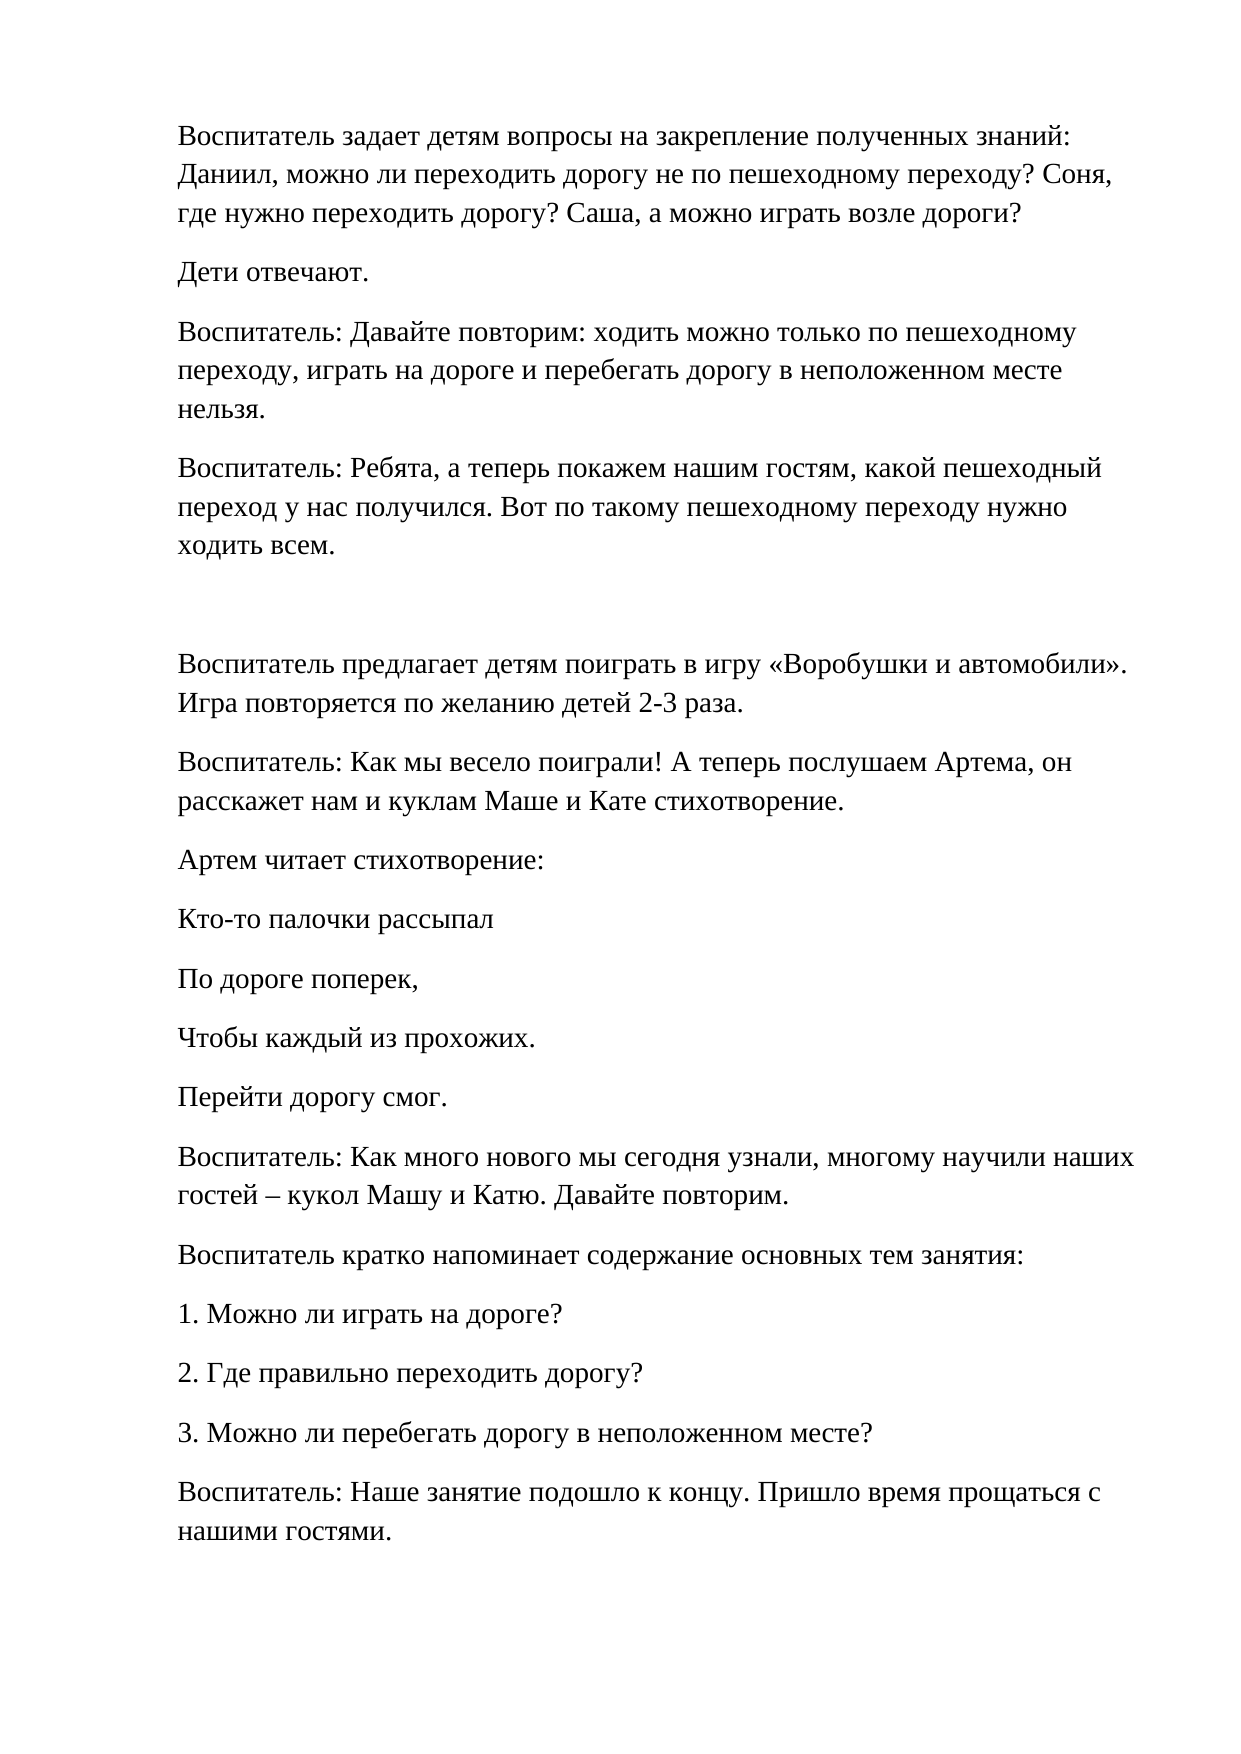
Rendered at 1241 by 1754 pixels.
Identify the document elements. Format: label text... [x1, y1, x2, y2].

text Воспитатель кратко напоминает содержание основных тем занятия: [177, 1237, 1152, 1270]
text Воспитатель: Как мы весело поиграли! А теперь послушаем Артема, он расскажет нам и куклам Маше и Кате стихотворение. [177, 744, 1152, 816]
text 1. Можно ли играть на дороге? [177, 1296, 1152, 1330]
text Воспитатель: Ребята, а теперь покажем нашим гостям, какой пешеходный переход у нас получился. Вот по такому пешеходному переходу нужно ходить всем. [177, 450, 1152, 561]
text Артем читает стихотворение: [177, 842, 1152, 876]
text Воспитатель: Наше занятие подошло к концу. Пришло время прощаться с нашими гостями. [177, 1474, 1152, 1546]
text Дети отвечают. [177, 254, 1152, 288]
text 3. Можно ли перебегать дорогу в неположенном месте? [177, 1415, 1152, 1448]
text Воспитатель: Давайте повторим: ходить можно только по пешеходному переходу, играть на дороге и перебегать дорогу в неположенном месте нельзя. [177, 314, 1152, 424]
text По дороге поперек, [177, 961, 1152, 994]
text 2. Где правильно переходить дорогу? [177, 1356, 1152, 1389]
text Воспитатель предлагает детям поиграть в игру «Воробушки и автомобили». Игра повторяется по желанию детей 2-3 раза. [177, 646, 1152, 718]
text Перейти дорогу смог. [177, 1079, 1152, 1113]
text Воспитатель: Как много нового мы сегодня узнали, многому научили наших гостей – кукол Машу и Катю. Давайте повторим. [177, 1139, 1152, 1211]
text Кто-то палочки рассыпал [177, 901, 1152, 935]
text Воспитатель задает детям вопросы на закрепление полученных знаний: Даниил, можно ли переходить дорогу не по пешеходному переходу? Соня, где нужно переходить дорогу? Саша, а можно играть возле дороги? [177, 118, 1152, 229]
text Чтобы каждый из прохожих. [177, 1020, 1152, 1054]
